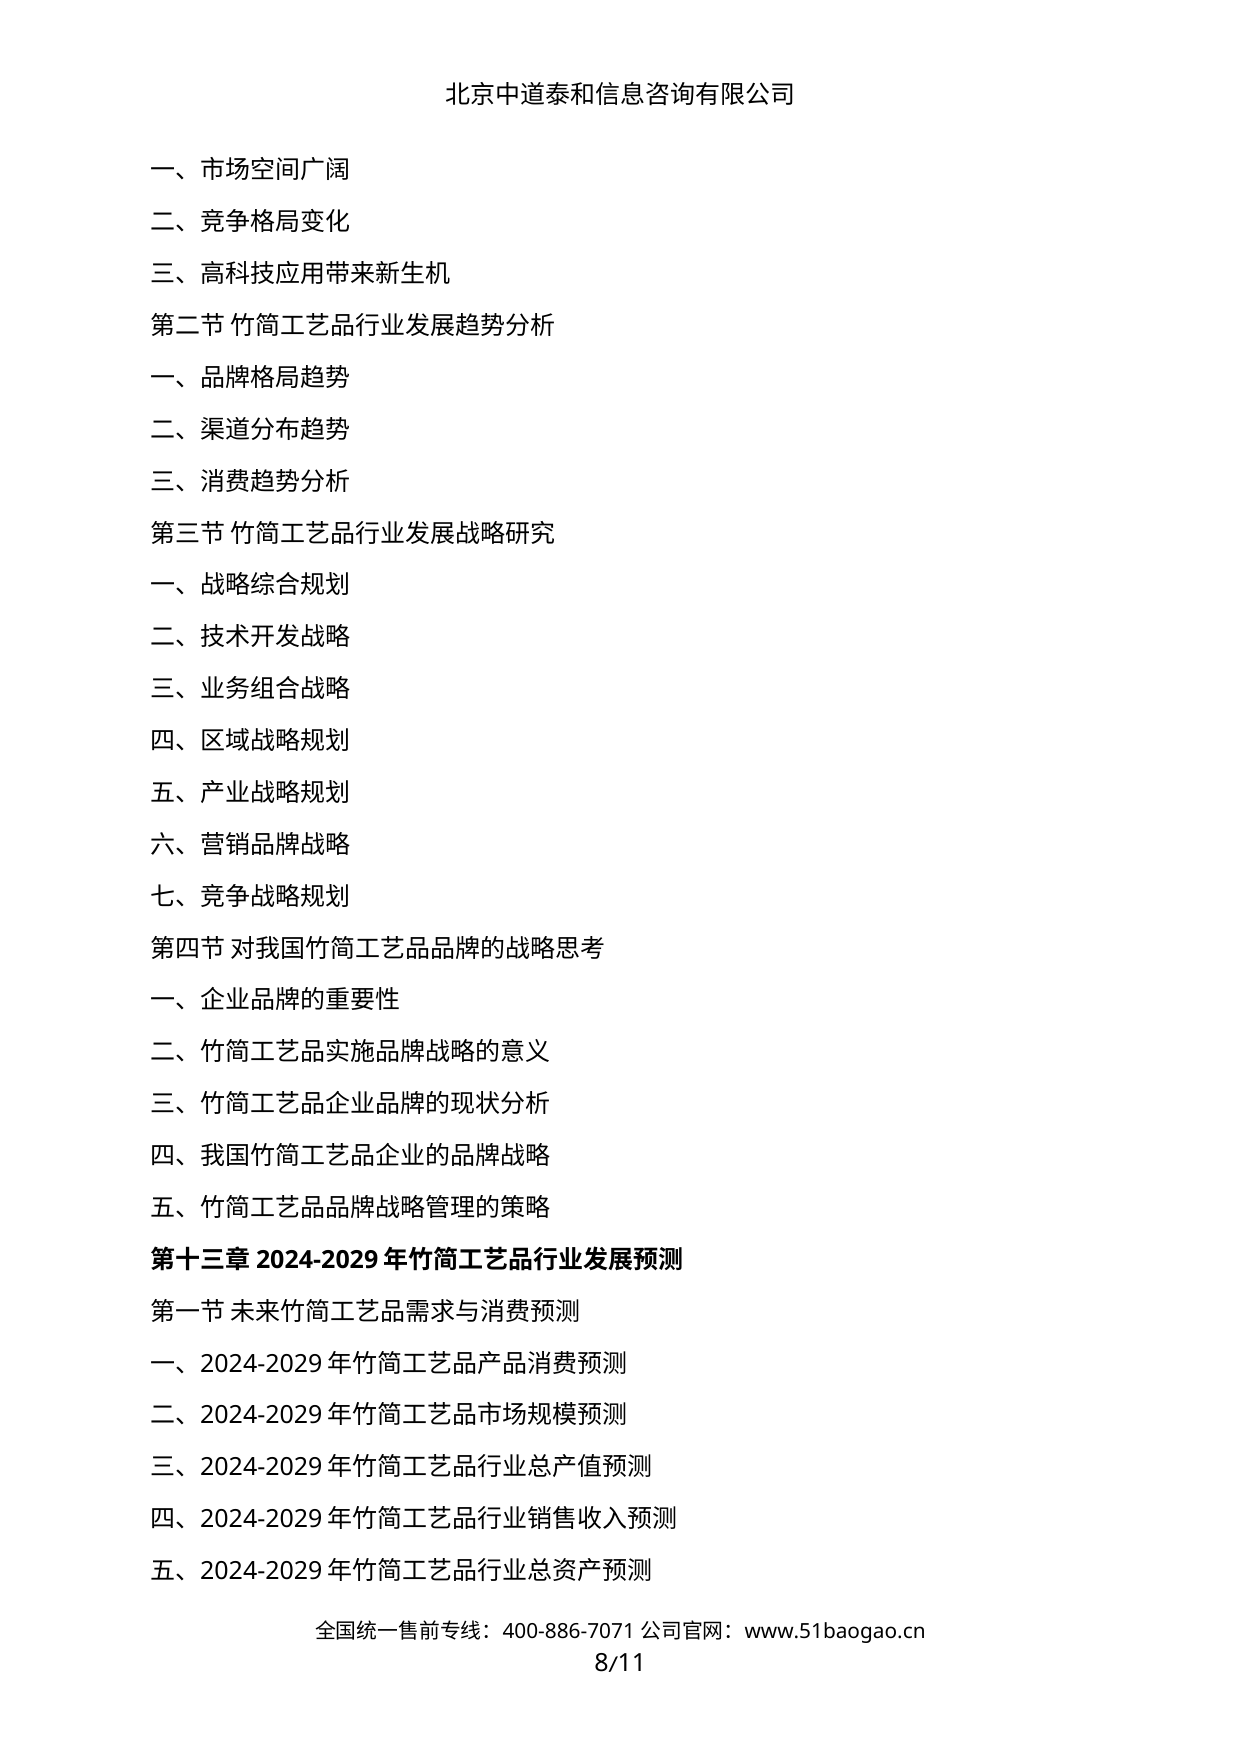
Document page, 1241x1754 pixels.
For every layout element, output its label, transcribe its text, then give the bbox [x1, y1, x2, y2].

text 七、竞争战略规划 [150, 876, 1090, 912]
text 第四节 对我国竹简工艺品品牌的战略思考 [150, 928, 1090, 964]
text 三、高科技应用带来新生机 [150, 254, 1090, 290]
text 六、营销品牌战略 [150, 824, 1090, 861]
text 一、市场空间广阔 [150, 150, 1090, 186]
text 二、竞争格局变化 [150, 202, 1090, 238]
text 四、区域战略规划 [150, 721, 1090, 757]
text 三、消费趋势分析 [150, 461, 1090, 497]
text 一、2024-2029年竹简工艺品产品消费预测 [150, 1343, 1090, 1379]
text 三、业务组合战略 [150, 669, 1090, 705]
text 五、产业战略规划 [150, 772, 1090, 809]
text 二、技术开发战略 [150, 617, 1090, 653]
text 二、2024-2029年竹简工艺品市场规模预测 [150, 1395, 1090, 1431]
text 四、2024-2029年竹简工艺品行业销售收入预测 [150, 1499, 1090, 1535]
text 五、竹简工艺品品牌战略管理的策略 [150, 1187, 1090, 1224]
text 三、2024-2029年竹简工艺品行业总产值预测 [150, 1447, 1090, 1483]
text 一、企业品牌的重要性 [150, 980, 1090, 1016]
text 一、战略综合规划 [150, 565, 1090, 601]
text 二、渠道分布趋势 [150, 409, 1090, 446]
text 四、我国竹简工艺品企业的品牌战略 [150, 1136, 1090, 1172]
text 五、2024-2029年竹简工艺品行业总资产预测 [150, 1551, 1090, 1587]
text 第二节 竹简工艺品行业发展趋势分析 [150, 306, 1090, 342]
text 第一节 未来竹简工艺品需求与消费预测 [150, 1291, 1090, 1327]
text 二、竹简工艺品实施品牌战略的意义 [150, 1032, 1090, 1068]
text 第三节 竹简工艺品行业发展战略研究 [150, 513, 1090, 549]
text 一、品牌格局趋势 [150, 357, 1090, 394]
text 三、竹简工艺品企业品牌的现状分析 [150, 1084, 1090, 1120]
text 第十三章 2024-2029年竹简工艺品行业发展预测 [150, 1239, 1090, 1276]
